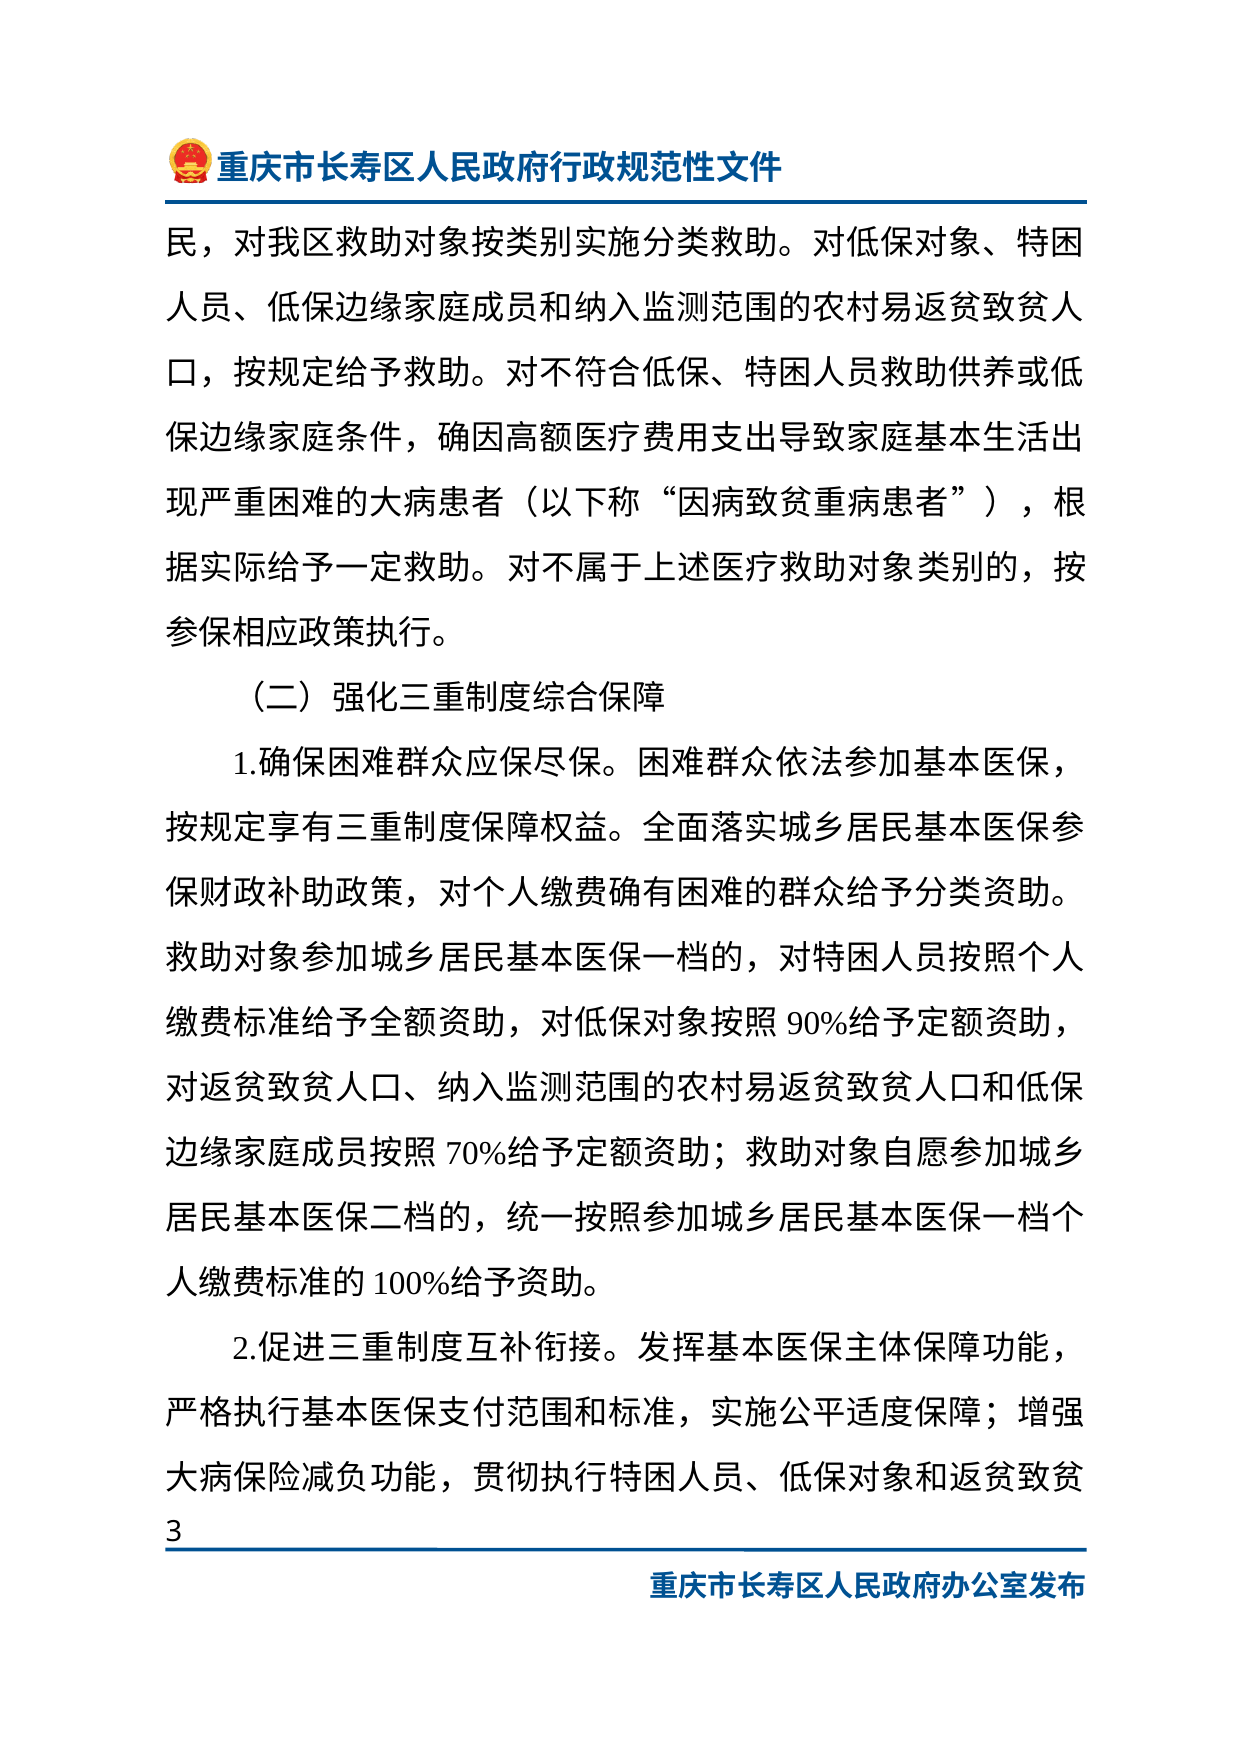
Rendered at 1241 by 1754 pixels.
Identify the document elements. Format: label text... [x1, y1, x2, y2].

text （二）强化三重制度综合保障 [165, 662, 1087, 727]
picture [165, 136, 216, 187]
text 1.确保困难群众应保尽保。困难群众依法参加基本医保，按规定享有三重制度保障权益。全面落实城乡居民基本医保参保财政补助政策，对个人缴费确有困难的群众给予分类资助。救助对象参加城乡居民基本医保一档的，对特困人员按照个人缴费标准给予全额资助，对低保对象按照90%给予定额资助，对返贫致贫人口、纳入监测范围的农村易返贫致贫人口和低保边缘家庭成员按照70%给予定额资助；救助对象自愿参加城乡居民基本医保二档的，统一按照参加城乡居民基本医保一档个人缴费标准的100%给予资助。 [165, 727, 1087, 1312]
